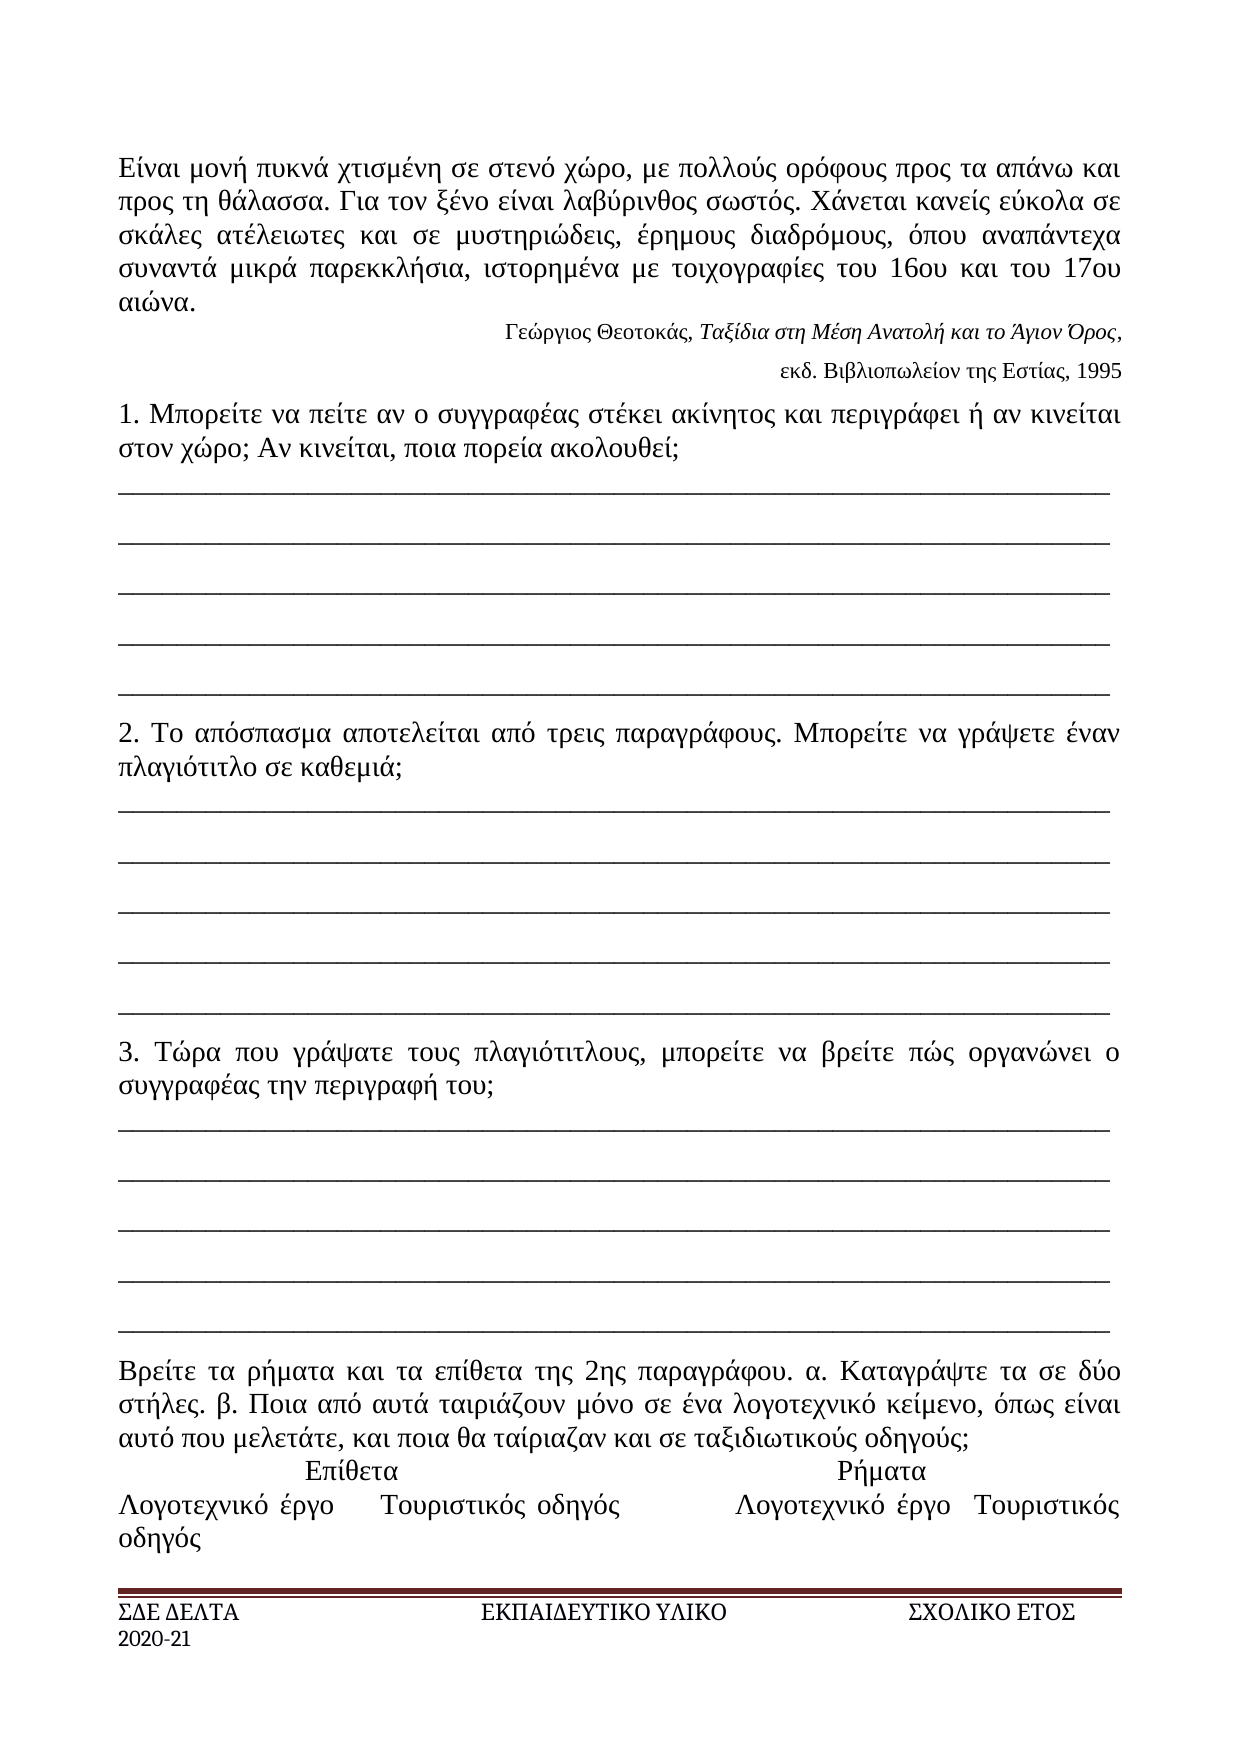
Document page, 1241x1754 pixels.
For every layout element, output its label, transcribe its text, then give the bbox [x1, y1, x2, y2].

text Γεώργιος Θεοτοκάς, Tαξίδια στη Mέση Aνατολή και το Άγιον Όρος, [118, 318, 1122, 344]
text ____________________________________________________________________________________________________________________________________________________________________________________________________________________________________________________________________________________________________________________________________________________ [118, 464, 1122, 698]
text ____________________________________________________________________________________________________________________________________________________________________________________________________________________________________________________________________________________________________________________________________________________ [118, 1101, 1122, 1336]
text 3. Τώρα που γράψατε τους πλαγιότιτλους, μπορείτε να βρείτε πώς οργανώνει ο συγγραφέας την περιγραφή του; [118, 1034, 1122, 1101]
text 2. Το απόσπασμα αποτελείται από τρεις παραγράφους. Μπορείτε να γράψετε έναν πλαγιότιτλο σε καθεμιά; [118, 715, 1122, 782]
text 1. Μπορείτε να πείτε αν ο συγγραφέας στέκει ακίνητος και περιγράφει ή αν κινείται στον χώρο; Αν κινείται, ποια πορεία ακολουθεί; [118, 397, 1122, 464]
text Επίθετα Ρήματα [118, 1453, 1122, 1487]
text Βρείτε τα ρήματα και τα επίθετα της 2ης παραγράφου. α. Καταγράψτε τα σε δύο στήλες. β. Ποια από αυτά ταιριάζουν μόνο σε ένα λογοτεχνικό κείμενο, όπως είναι αυτό που μελετάτε, και ποια θα ταίριαζαν και σε ταξιδιωτικούς οδηγούς; [118, 1353, 1122, 1453]
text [118, 150, 1122, 318]
text εκδ. Βιβλιοπωλείον της Εστίας, 1995 [118, 357, 1122, 383]
text Λογοτεχνικό έργο Τουριστικός οδηγός Λογοτεχνικό έργο Τουριστικός οδηγός [118, 1487, 1122, 1554]
text ____________________________________________________________________________________________________________________________________________________________________________________________________________________________________________________________________________________________________________________________________________________ [118, 782, 1122, 1017]
